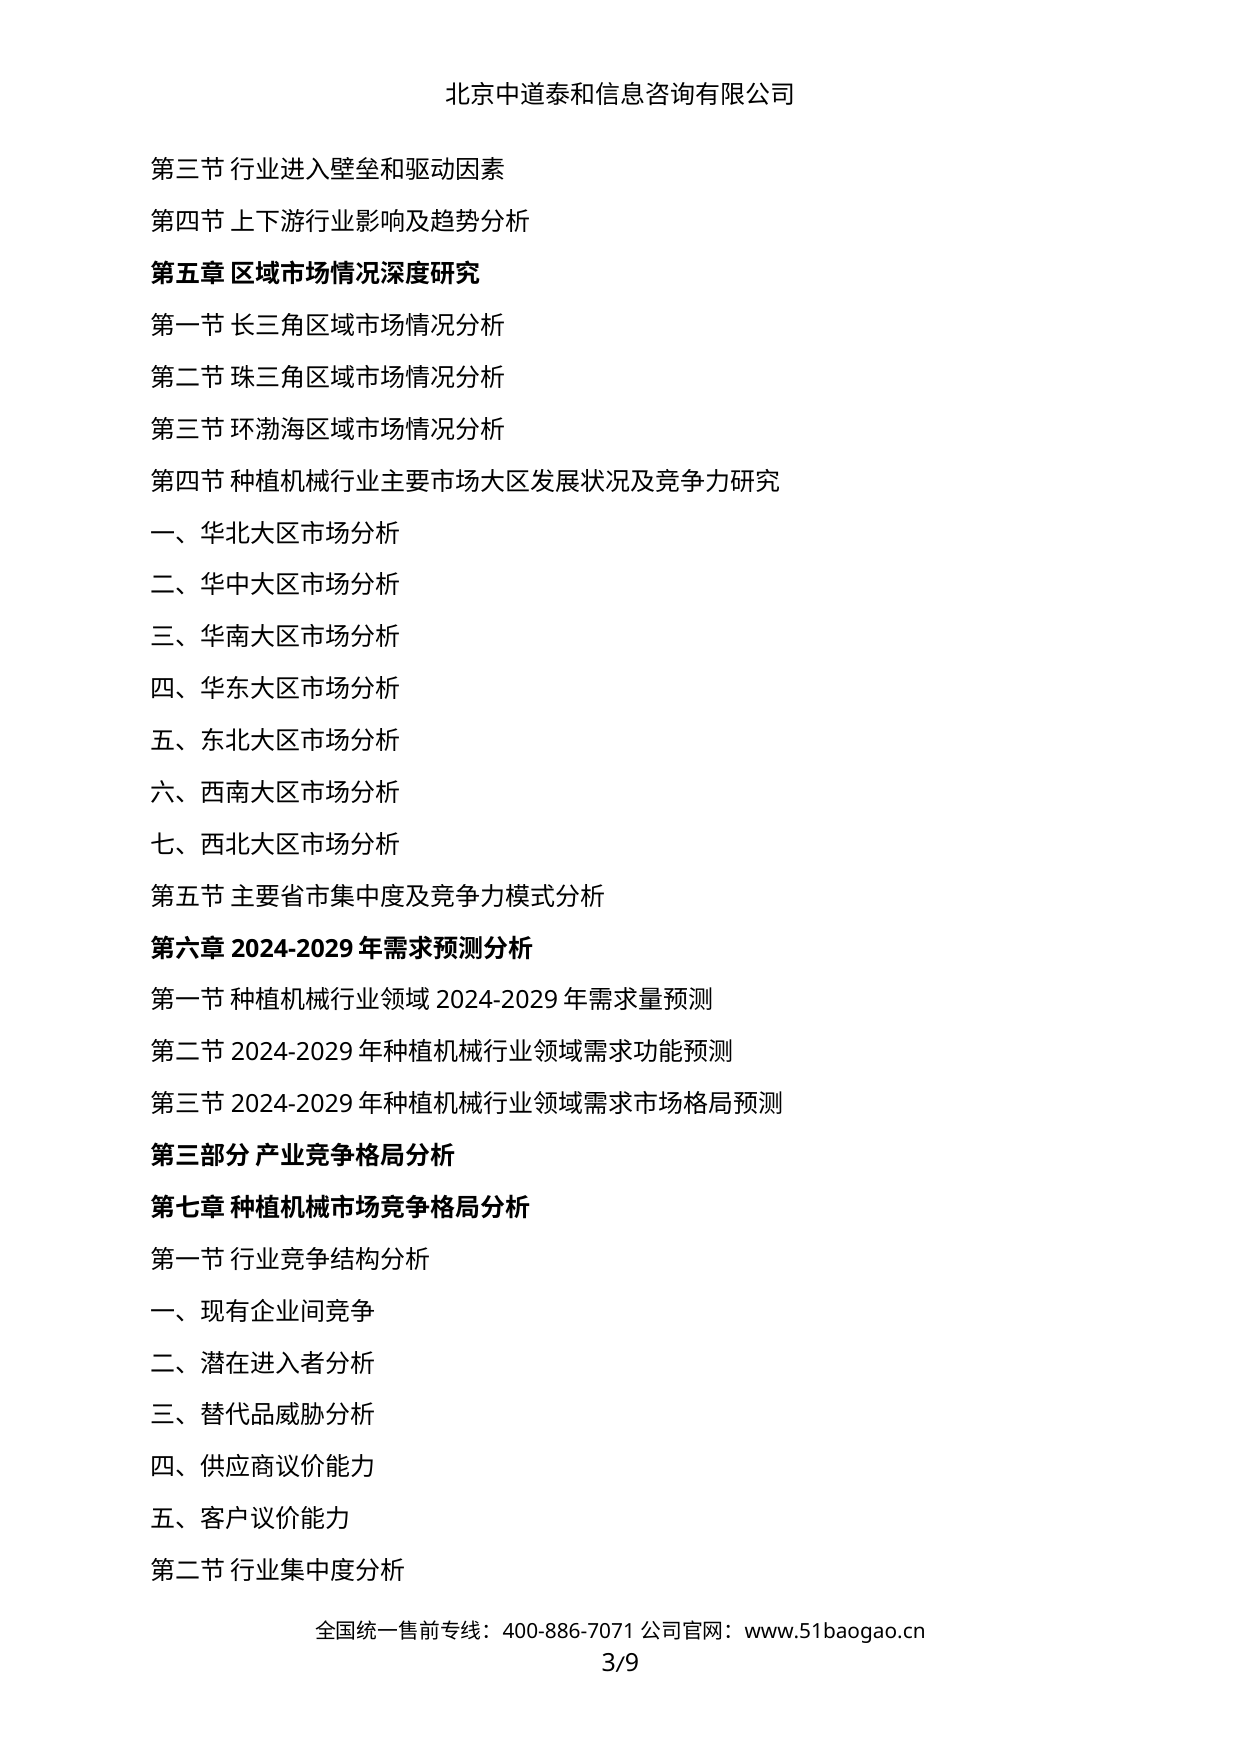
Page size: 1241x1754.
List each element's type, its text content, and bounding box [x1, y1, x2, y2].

text 第四节 上下游行业影响及趋势分析 [150, 202, 1090, 238]
text 第七章 种植机械市场竞争格局分析 [150, 1187, 1090, 1224]
text 第五节 主要省市集中度及竞争力模式分析 [150, 876, 1090, 912]
text 第一节 种植机械行业领域2024-2029年需求量预测 [150, 980, 1090, 1016]
text 四、供应商议价能力 [150, 1447, 1090, 1483]
text 第一节 长三角区域市场情况分析 [150, 306, 1090, 342]
text 第六章 2024-2029年需求预测分析 [150, 928, 1090, 964]
text 第三部分 产业竞争格局分析 [150, 1136, 1090, 1172]
text 六、西南大区市场分析 [150, 772, 1090, 809]
text 五、东北大区市场分析 [150, 721, 1090, 757]
text 第四节 种植机械行业主要市场大区发展状况及竞争力研究 [150, 461, 1090, 497]
text 七、西北大区市场分析 [150, 824, 1090, 861]
text 第五章 区域市场情况深度研究 [150, 254, 1090, 290]
text 四、华东大区市场分析 [150, 669, 1090, 705]
text 第三节 2024-2029年种植机械行业领域需求市场格局预测 [150, 1084, 1090, 1120]
text 五、客户议价能力 [150, 1499, 1090, 1535]
text 二、华中大区市场分析 [150, 565, 1090, 601]
text 一、华北大区市场分析 [150, 513, 1090, 549]
text 三、华南大区市场分析 [150, 617, 1090, 653]
text 第二节 珠三角区域市场情况分析 [150, 357, 1090, 394]
text 第三节 行业进入壁垒和驱动因素 [150, 150, 1090, 186]
text 第一节 行业竞争结构分析 [150, 1239, 1090, 1276]
text 第三节 环渤海区域市场情况分析 [150, 409, 1090, 446]
text 一、现有企业间竞争 [150, 1291, 1090, 1327]
text 三、替代品威胁分析 [150, 1395, 1090, 1431]
text 第二节 行业集中度分析 [150, 1551, 1090, 1587]
text 二、潜在进入者分析 [150, 1343, 1090, 1379]
text 第二节 2024-2029年种植机械行业领域需求功能预测 [150, 1032, 1090, 1068]
